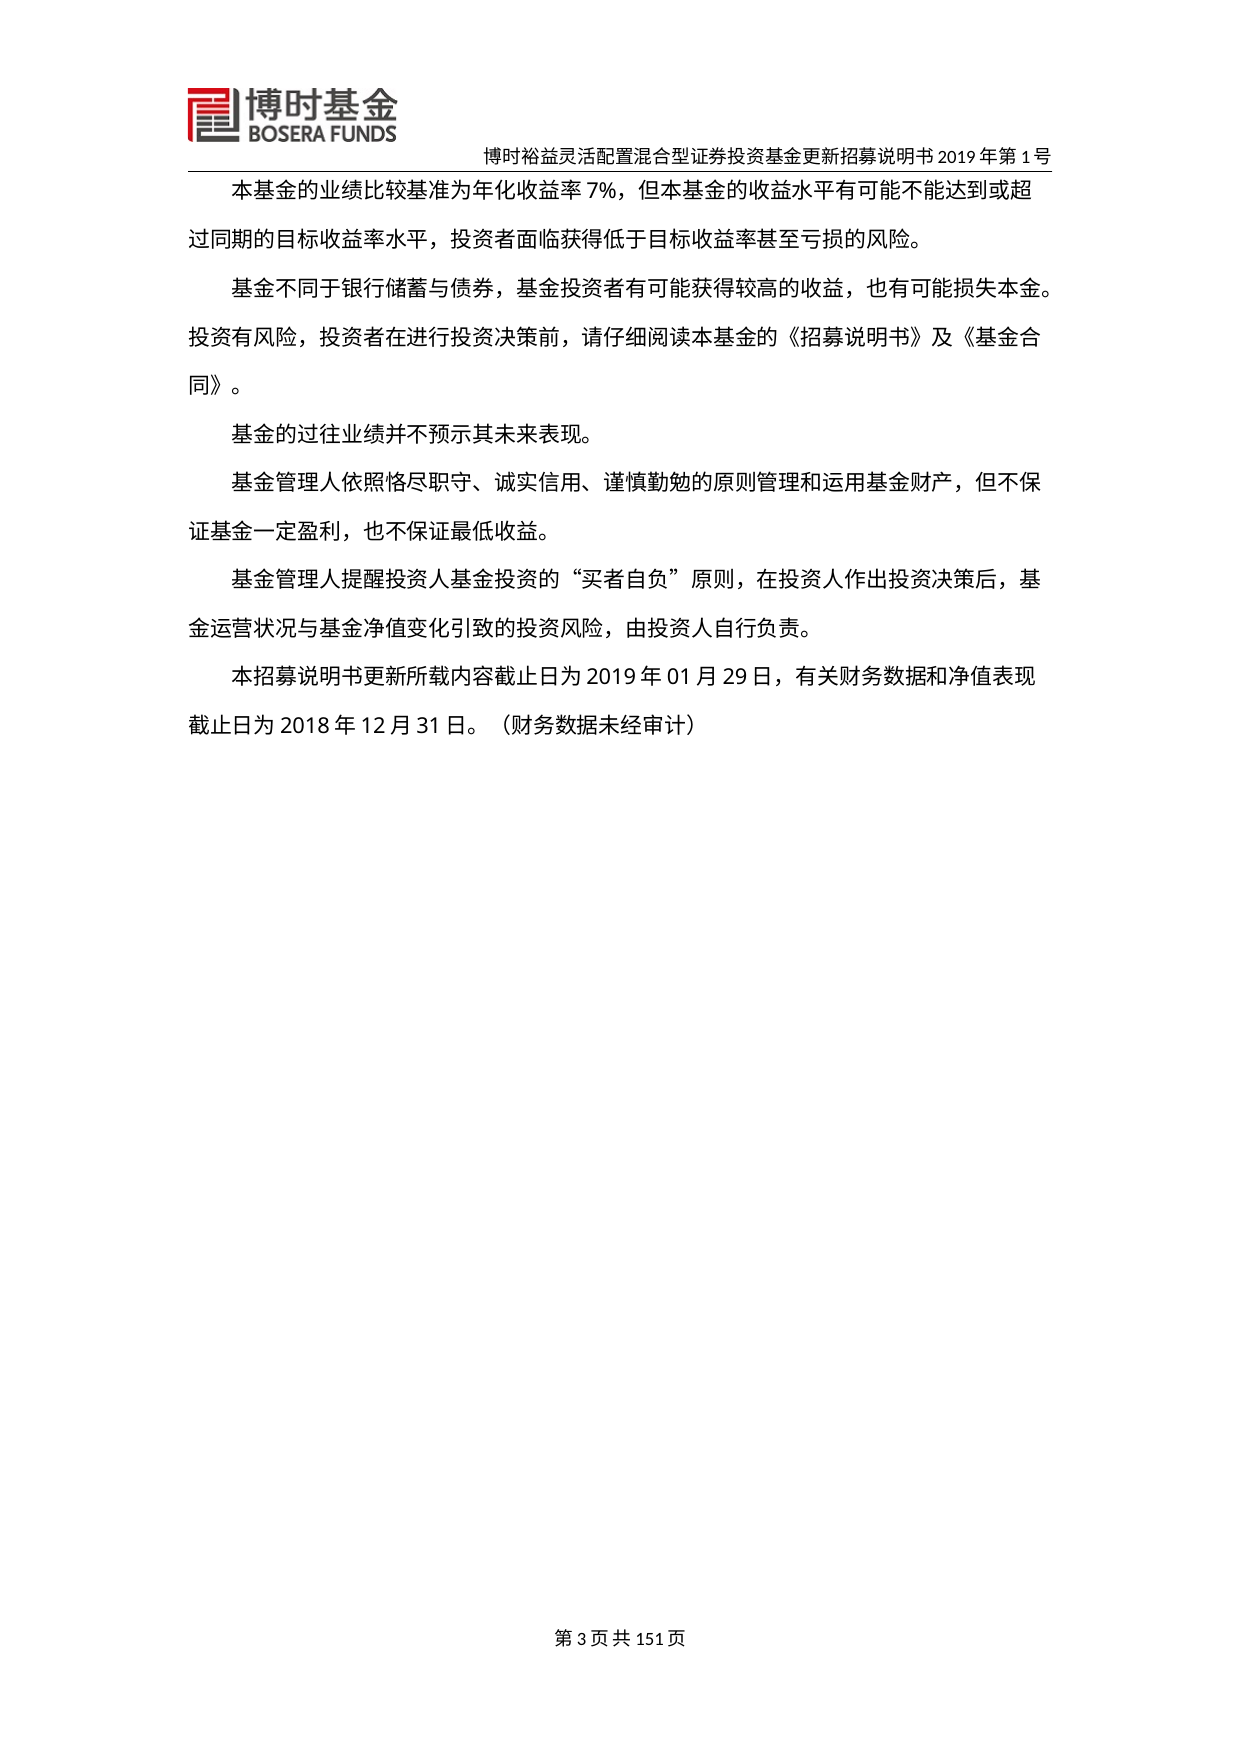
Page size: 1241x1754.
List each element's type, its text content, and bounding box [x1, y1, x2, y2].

text 基金管理人提醒投资人基金投资的“买者自负”原则，在投资人作出投资决策后，基金运营状况与基金净值变化引致的投资风险，由投资人自行负责。 [188, 562, 1052, 643]
text 本招募说明书更新所载内容截止日为2019年01月29日，有关财务数据和净值表现截止日为2018年12月31日。（财务数据未经审计） [188, 659, 1052, 740]
text 基金不同于银行储蓄与债券，基金投资者有可能获得较高的收益，也有可能损失本金。投资有风险，投资者在进行投资决策前，请仔细阅读本基金的《招募说明书》及《基金合同》。 [188, 270, 1052, 400]
picture [187, 88, 398, 142]
text 基金管理人依照恪尽职守、诚实信用、谨慎勤勉的原则管理和运用基金财产，但不保证基金一定盈利，也不保证最低收益。 [188, 464, 1052, 546]
text 基金的过往业绩并不预示其未来表现。 [188, 416, 1052, 449]
text 本基金的业绩比较基准为年化收益率7%，但本基金的收益水平有可能不能达到或超过同期的目标收益率水平，投资者面临获得低于目标收益率甚至亏损的风险。 [188, 173, 1052, 254]
